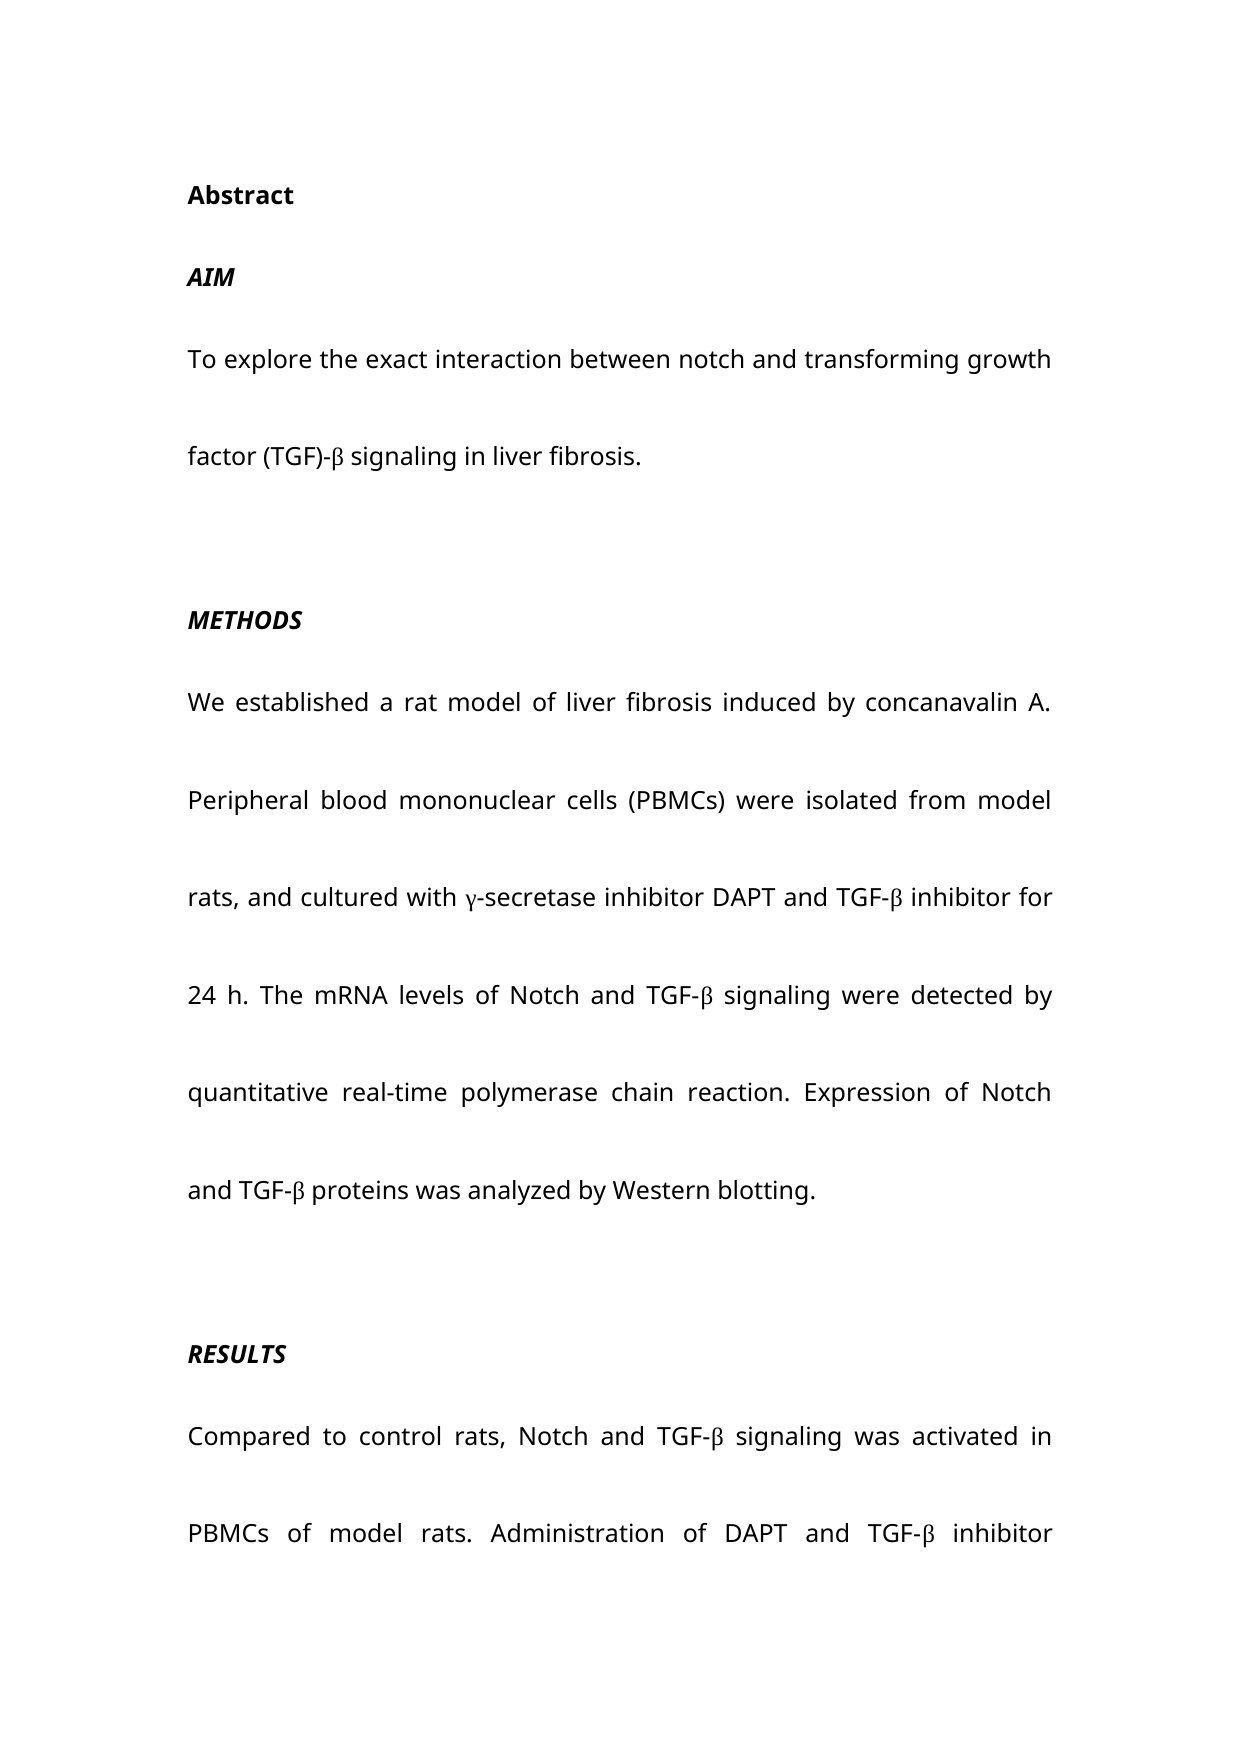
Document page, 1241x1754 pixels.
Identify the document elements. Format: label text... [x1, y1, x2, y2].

text To explore the exact interaction between notch and transforming growth factor (TGF)-β signaling in liver fibrosis. [187, 326, 1053, 488]
text We established a rat model of liver fibrosis induced by concanavalin A. Peripheral blood mononuclear cells (PBMCs) were isolated from model rats, and cultured with γ-secretase inhibitor DAPT and TGF-β inhibitor for 24 h. The mRNA levels of Notch and TGF-β signaling were detected by quantitative real-time polymerase chain reaction. Expression of Notch and TGF-β proteins was analyzed by Western blotting. [187, 669, 1053, 1222]
text Abstract [187, 162, 1053, 227]
text METHODS [187, 587, 1053, 652]
text AIM [187, 244, 1053, 309]
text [187, 1403, 1053, 1565]
text RESULTS [187, 1321, 1053, 1386]
